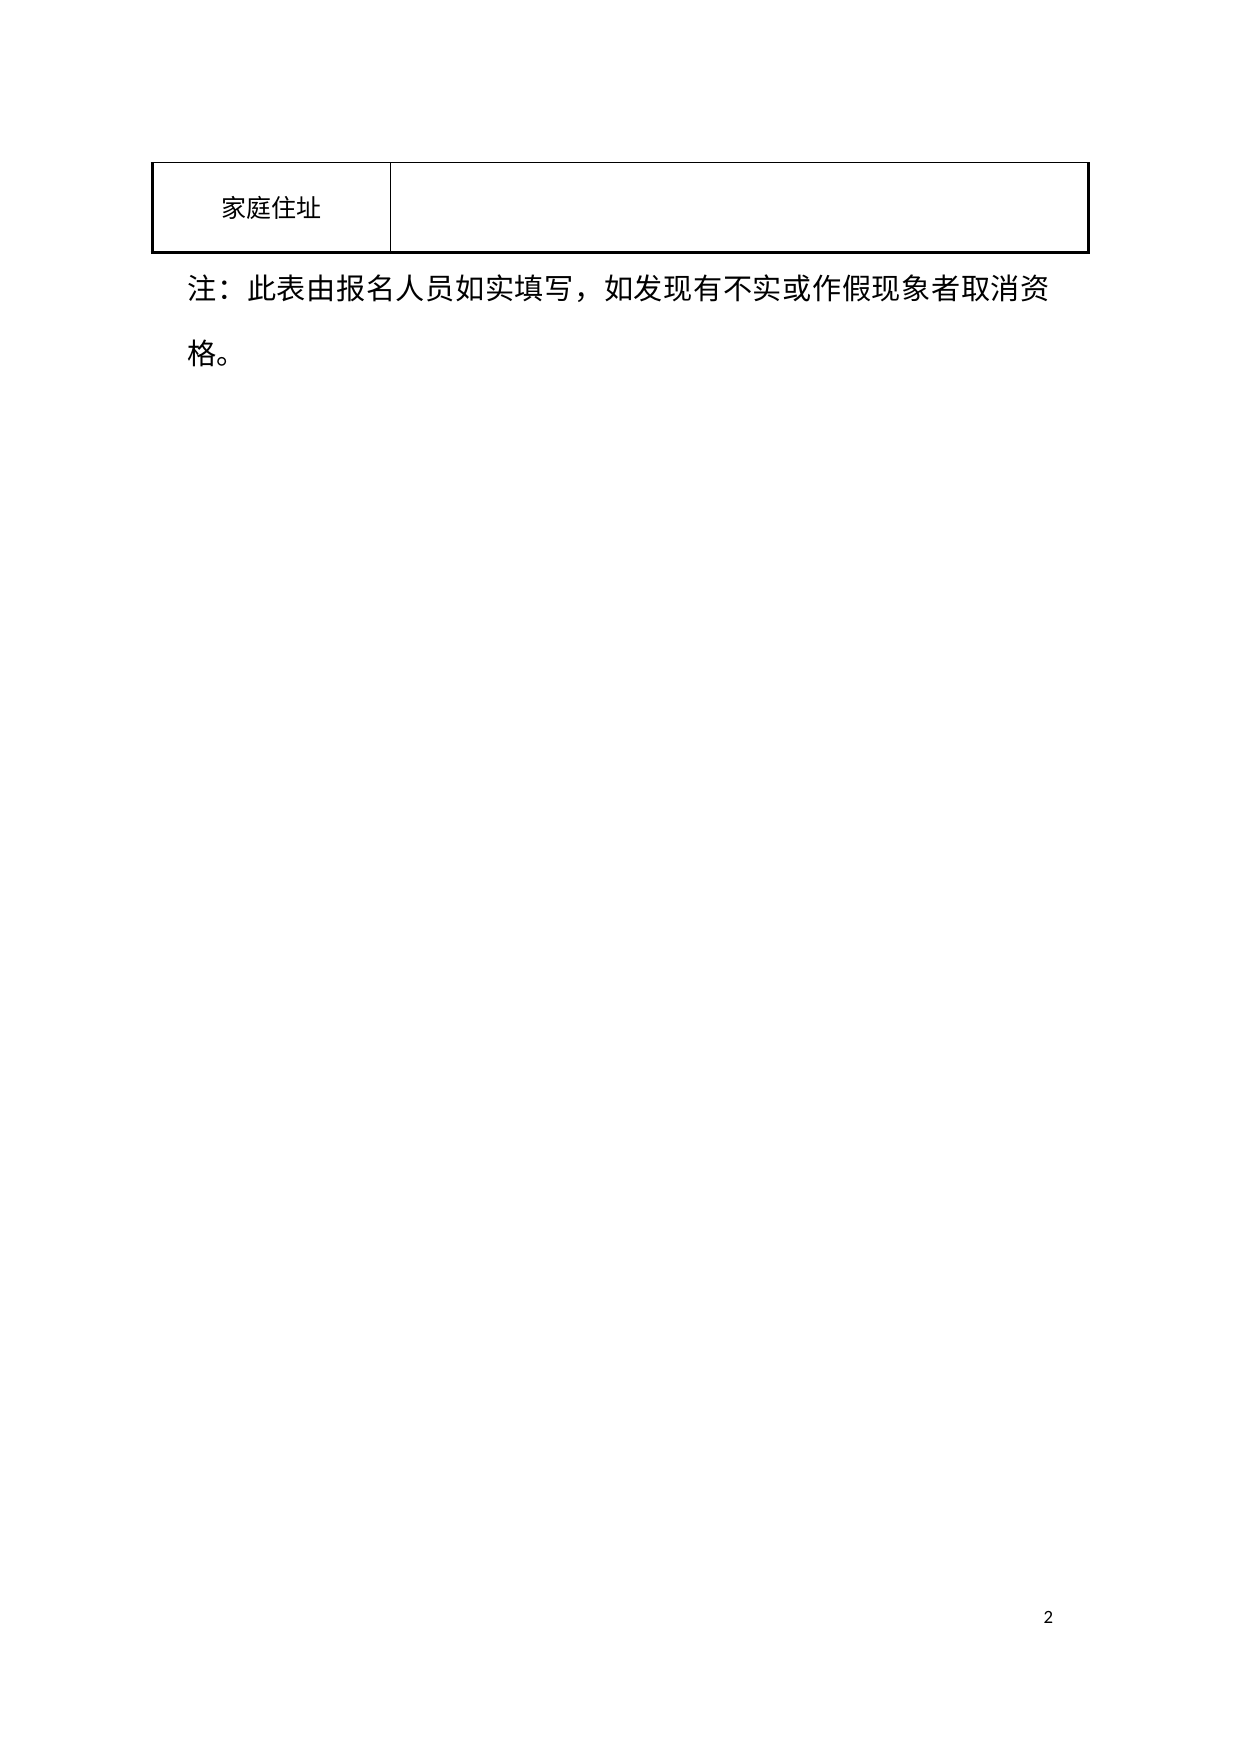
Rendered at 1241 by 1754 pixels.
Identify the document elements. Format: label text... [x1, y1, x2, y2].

table_cell 家庭住址 [154, 163, 390, 251]
text 注：此表由报名人员如实填写，如发现有不实或作假现象者取消资格。 [187, 254, 1053, 384]
table_cell [391, 163, 1087, 251]
